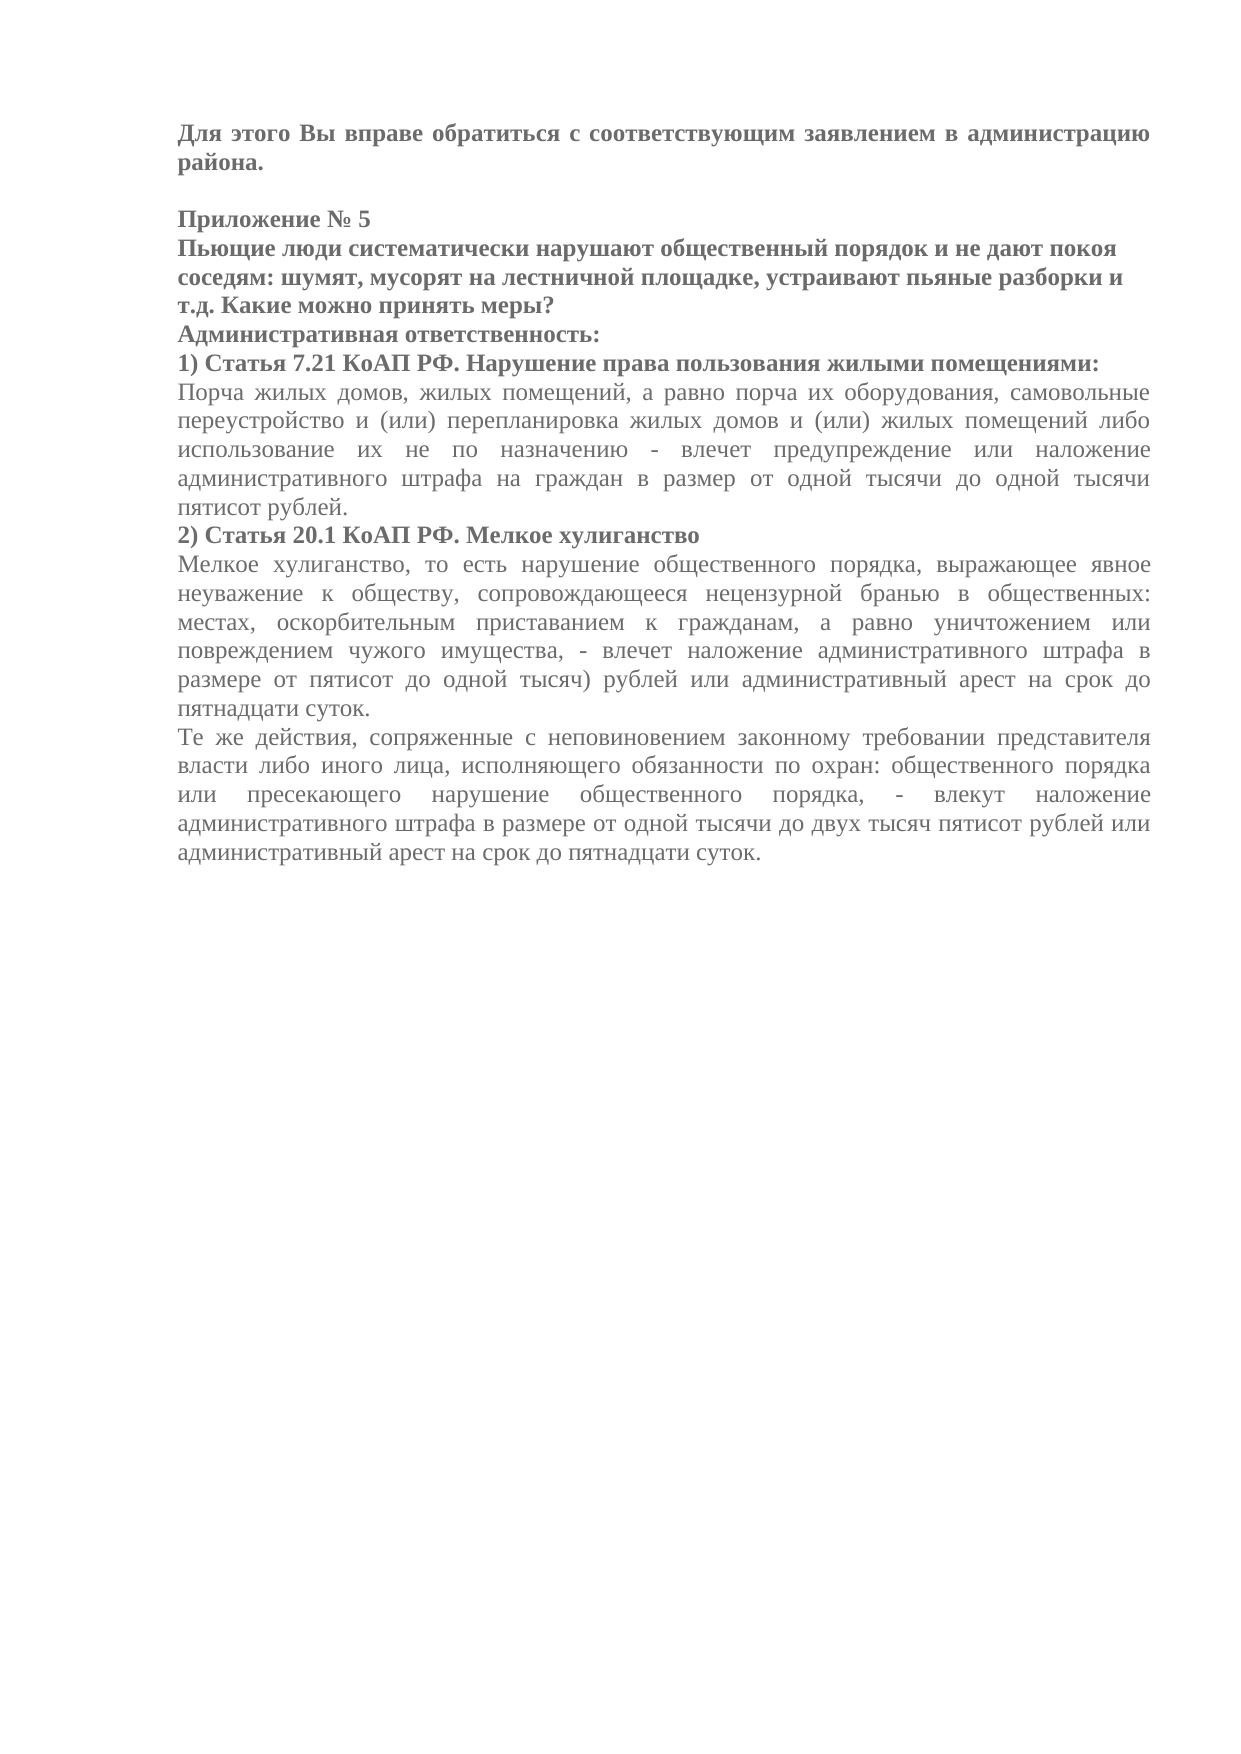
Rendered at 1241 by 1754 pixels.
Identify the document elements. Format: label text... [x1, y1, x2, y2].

text Те же действия, сопряженные с неповиновением законному требовании представителя власти либо иного лица, исполняющего обязанности по охран: общественного порядка или пресекающего нарушение общественного порядка, - влекут наложение административного штрафа в размере от одной тысячи до двух тысяч пятисот рублей или административный арест на срок до пятнадцати суток. [177, 722, 1152, 866]
text Пьющие люди систематически нарушают общественный порядок и не дают покоя соседям: шумят, мусорят на лестничной площадке, устраивают пьяные разборки и т.д. Какие можно принять меры? [177, 233, 1152, 319]
text 1) Статья 7.21 КоАП РФ. Нарушение права пользования жилыми помещениями: [177, 348, 1152, 377]
text Мелкое хулиганство, то есть нарушение общественного порядка, выражающее явное неуважение к обществу, сопровождающееся нецензурной бранью в общественных: местах, оскорбительным приставанием к гражданам, а равно уничтожением или повреждением чужого имущества, - влечет наложение административного штрафа в размере от пятисот до одной тысяч) рублей или административный арест на срок до пятнадцати суток. [177, 549, 1152, 722]
text Приложение № 5 [177, 204, 1152, 233]
text Для этого Вы вправе обратиться с соответствующим заявлением в администрацию района. [177, 118, 1152, 176]
text Порча жилых домов, жилых помещений, а равно порча их оборудования, самовольные переустройство и (или) перепланировка жилых домов и (или) жилых помещений либо использование их не по назначению - влечет предупреждение или наложение административного штрафа на граждан в размер от одной тысячи до одной тысячи пятисот рублей. [177, 377, 1152, 521]
text Административная ответственность: [177, 319, 1152, 348]
text 2) Статья 20.1 КоАП РФ. Мелкое хулиганство [177, 521, 1152, 549]
